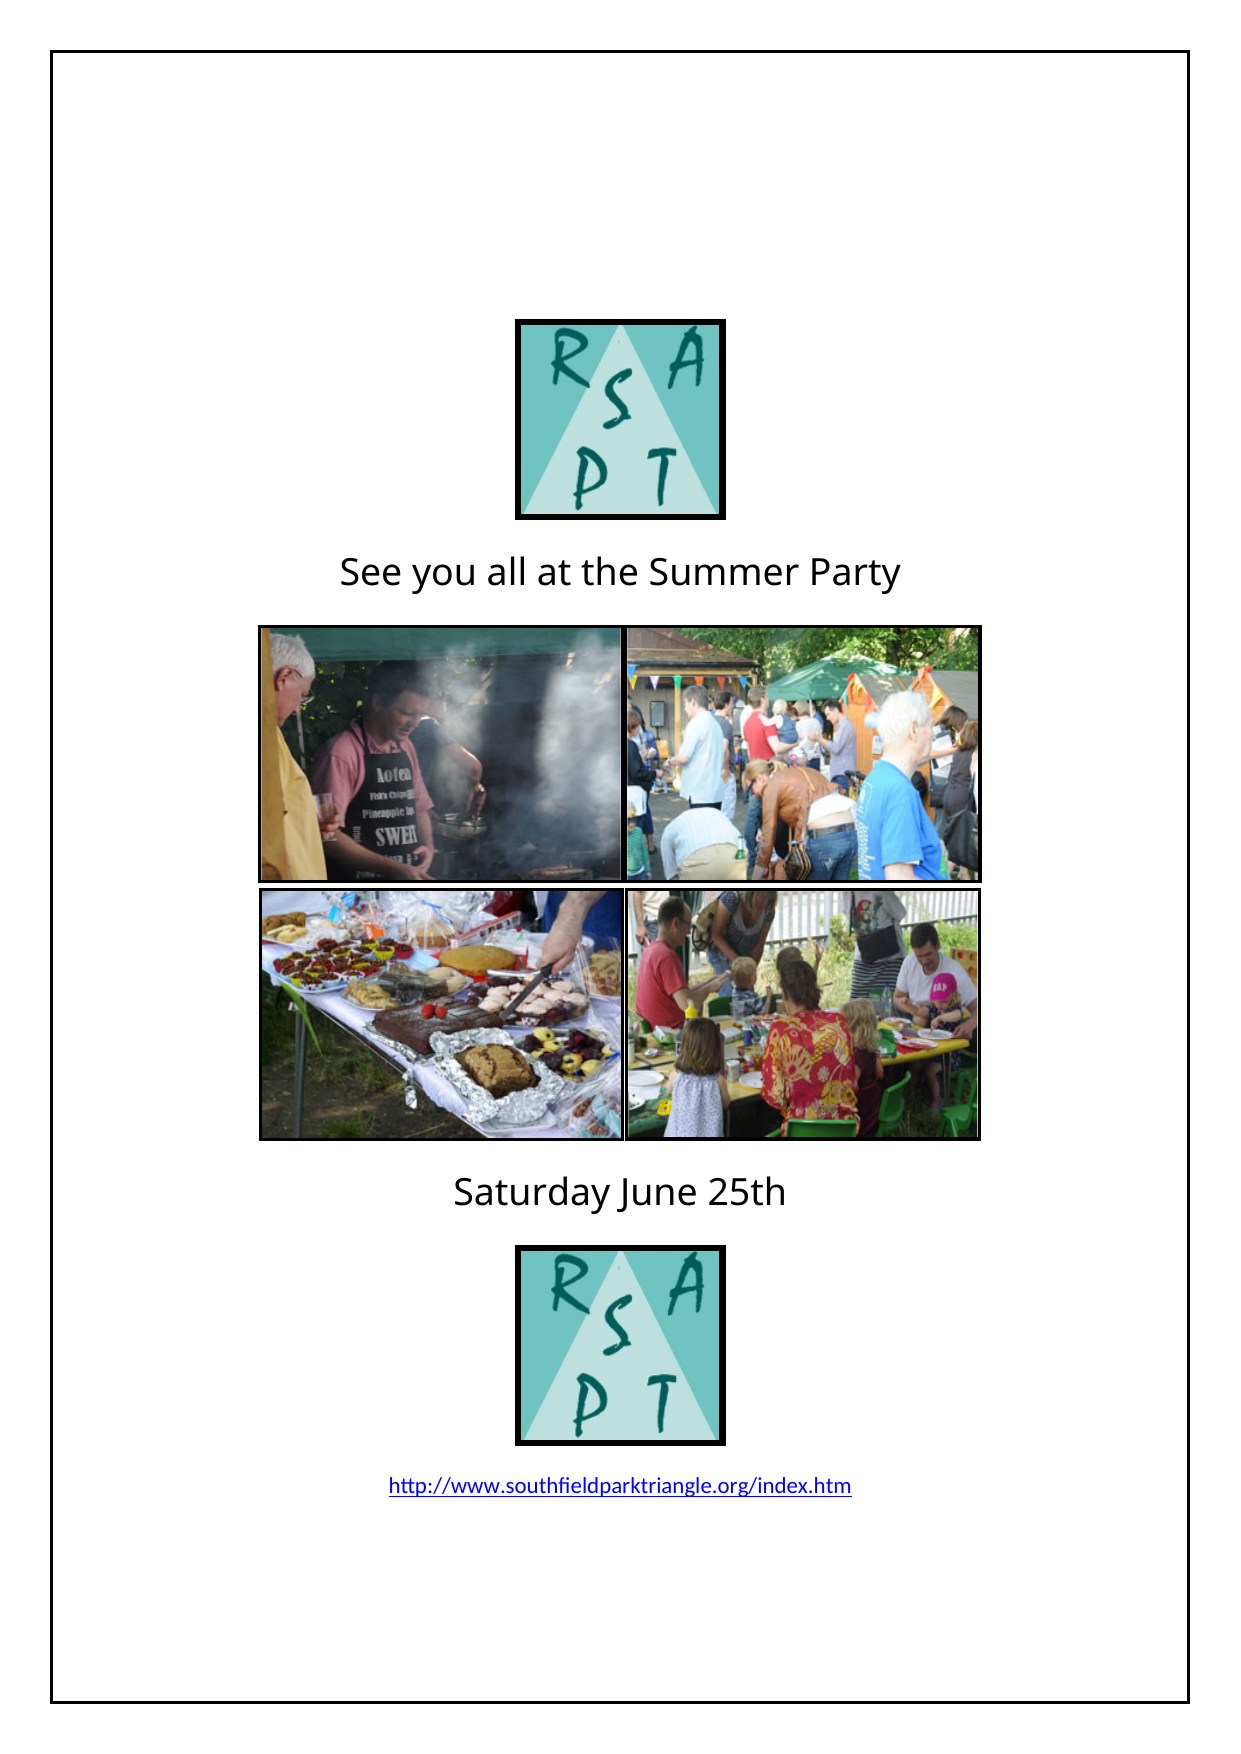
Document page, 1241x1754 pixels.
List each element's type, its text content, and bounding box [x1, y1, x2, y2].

picture [521, 1251, 719, 1440]
picture [627, 628, 978, 880]
picture [262, 891, 621, 1138]
text http://www.southfieldparktriangle.org/index.htm [150, 1471, 1090, 1499]
text See you all at the Summer Party [150, 545, 1090, 596]
picture [521, 325, 719, 514]
picture [628, 891, 978, 1137]
text Saturday June 25th [150, 1166, 1090, 1217]
picture [261, 628, 621, 880]
